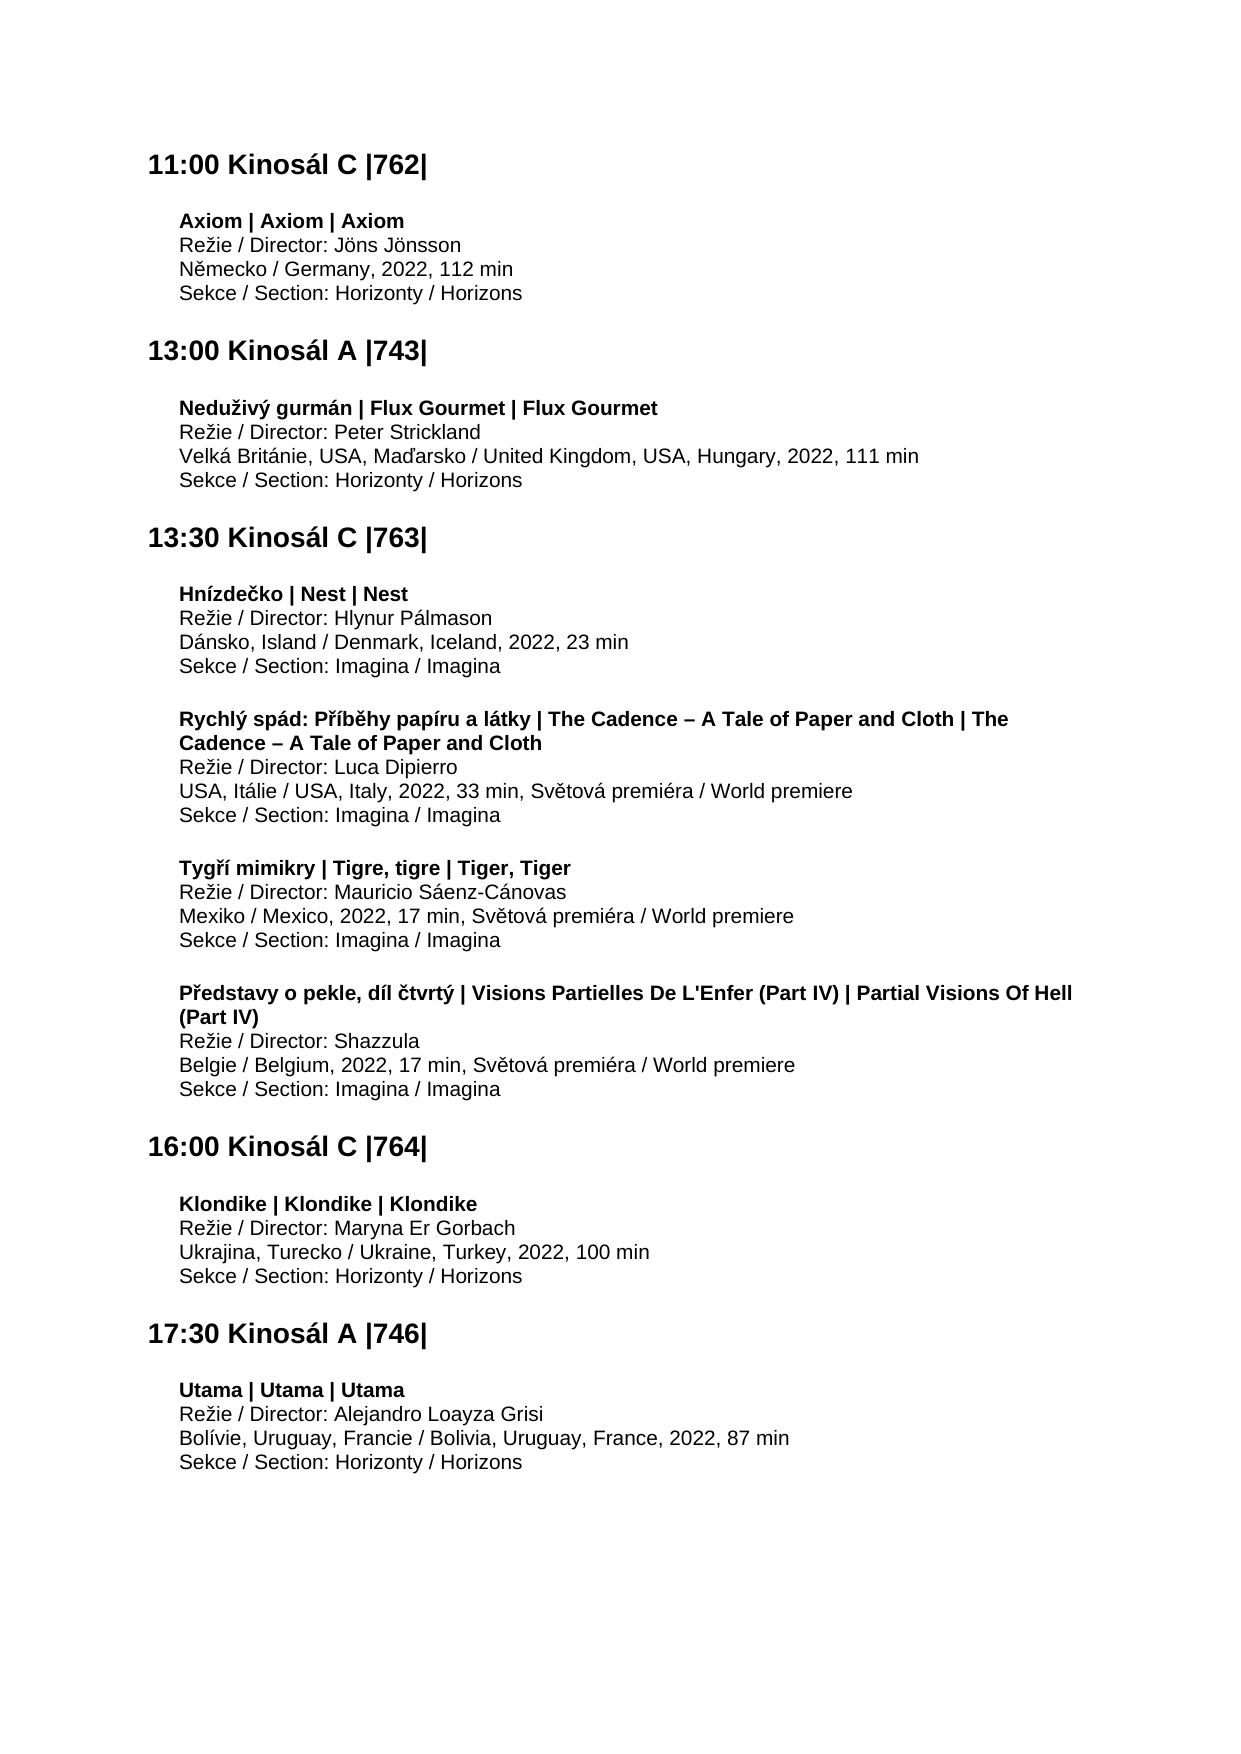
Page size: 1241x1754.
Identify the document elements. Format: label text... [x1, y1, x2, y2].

text Hnízdečko | Nest | Nest Režie / Director: Hlynur Pálmason Dánsko, Island / Denmark, Iceland, 2022, 23 min Sekce / Section: Imagina / Imagina [179, 582, 1093, 678]
text 17:30 Kinosál A |746| [148, 1317, 1093, 1349]
text Představy o pekle, díl čtvrtý | Visions Partielles De L'Enfer (Part IV) | Partial Visions Of Hell (Part IV) Režie / Director: Shazzula Belgie / Belgium, 2022, 17 min, Světová premiéra / World premiere Sekce / Section: Imagina / Imagina [179, 981, 1093, 1101]
text 13:00 Kinosál A |743| [148, 334, 1093, 367]
text Utama | Utama | Utama Režie / Director: Alejandro Loayza Grisi Bolívie, Uruguay, Francie / Bolivia, Uruguay, France, 2022, 87 min Sekce / Section: Horizonty / Horizons [179, 1378, 1093, 1474]
text Axiom | Axiom | Axiom Režie / Director: Jöns Jönsson Německo / Germany, 2022, 112 min Sekce / Section: Horizonty / Horizons [179, 209, 1093, 305]
text Tygří mimikry | Tigre, tigre | Tiger, Tiger Režie / Director: Mauricio Sáenz-Cánovas Mexiko / Mexico, 2022, 17 min, Světová premiéra / World premiere Sekce / Section: Imagina / Imagina [179, 856, 1093, 952]
text Neduživý gurmán | Flux Gourmet | Flux Gourmet Režie / Director: Peter Strickland Velká Británie, USA, Maďarsko / United Kingdom, USA, Hungary, 2022, 111 min Sekce / Section: Horizonty / Horizons [179, 396, 1093, 492]
text 13:30 Kinosál C |763| [148, 521, 1093, 553]
text Klondike | Klondike | Klondike Režie / Director: Maryna Er Gorbach Ukrajina, Turecko / Ukraine, Turkey, 2022, 100 min Sekce / Section: Horizonty / Horizons [179, 1192, 1093, 1288]
text 16:00 Kinosál C |764| [148, 1130, 1093, 1163]
text Rychlý spád: Příběhy papíru a látky | The Cadence – A Tale of Paper and Cloth | The Cadence – A Tale of Paper and Cloth Režie / Director: Luca Dipierro USA, Itálie / USA, Italy, 2022, 33 min, Světová premiéra / World premiere Sekce / Section: Imagina / Imagina [179, 707, 1093, 827]
text 11:00 Kinosál C |762| [148, 148, 1093, 180]
